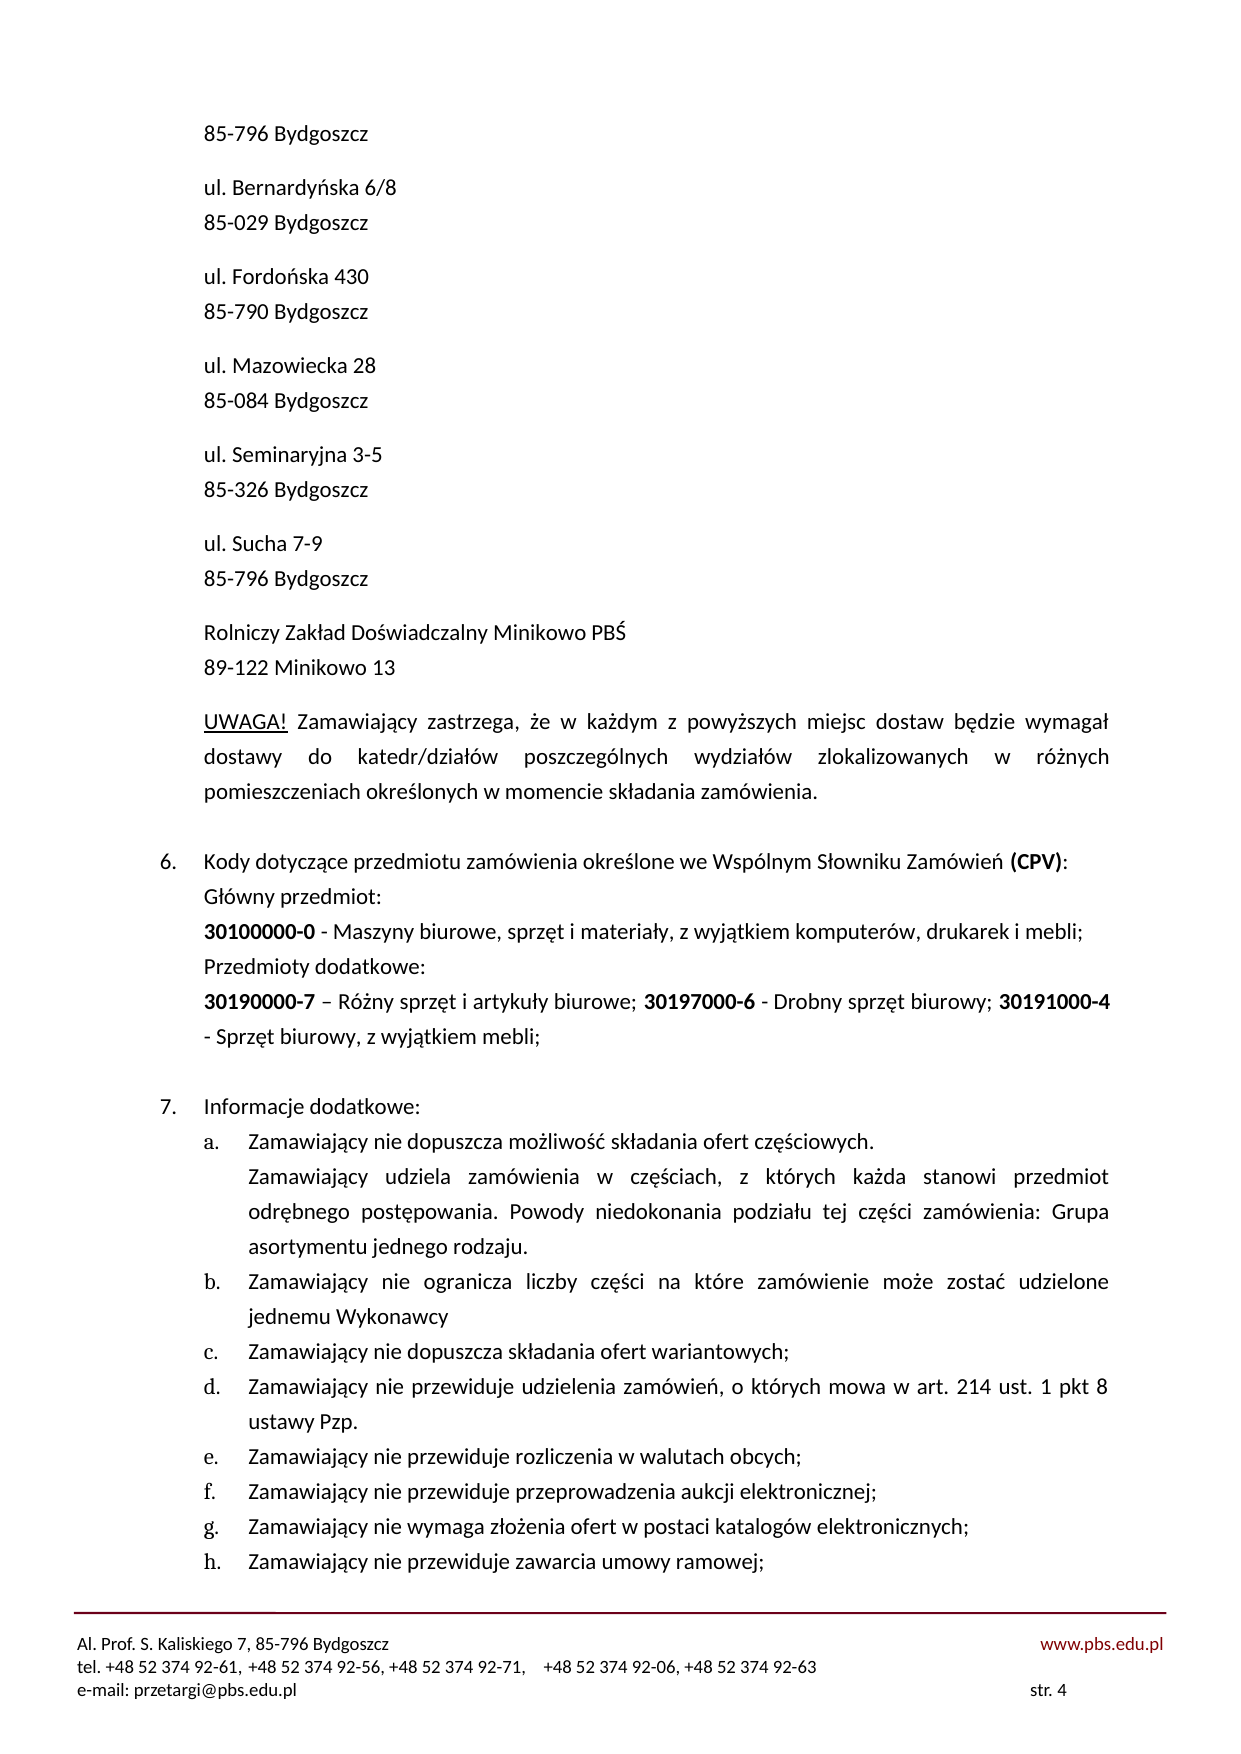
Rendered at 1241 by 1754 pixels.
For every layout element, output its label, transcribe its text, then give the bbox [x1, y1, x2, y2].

text 89-122 Minikowo 13 [204, 653, 1110, 681]
list Zamawiający nie dopuszcza możliwość składania ofert częściowych. [204, 1127, 1110, 1155]
text Zamawiający udziela zamówienia w częściach, z których każda stanowi przedmiot odrębnego postępowania. Powody niedokonania podziału tej części zamówienia: Grupa asortymentu jednego rodzaju. [248, 1162, 1110, 1260]
text ul. Fordońska 430 [204, 262, 1110, 290]
list Zamawiający nie przewiduje zawarcia umowy ramowej; [204, 1547, 1110, 1575]
list Zamawiający nie wymaga złożenia ofert w postaci katalogów elektronicznych; [204, 1512, 1110, 1540]
text 85-796 Bydgoszcz [204, 564, 1110, 592]
list Zamawiający nie ogranicza liczby części na które zamówienie może zostać udzielone jednemu Wykonawcy [204, 1267, 1110, 1330]
text 85-029 Bydgoszcz [204, 208, 1110, 236]
text Główny przedmiot: [204, 882, 1110, 910]
text 85-796 Bydgoszcz [204, 119, 1110, 147]
text ul. Sucha 7-9 [204, 529, 1110, 557]
list Zamawiający nie przewiduje rozliczenia w walutach obcych; [204, 1442, 1110, 1470]
list Kody dotyczące przedmiotu zamówienia określone we Wspólnym Słowniku Zamówień (CPV): [159, 847, 1110, 875]
text Przedmioty dodatkowe: [204, 952, 1110, 980]
text ul. Seminaryjna 3-5 [204, 440, 1110, 468]
text ul. Bernardyńska 6/8 [204, 173, 1110, 201]
text 85-084 Bydgoszcz [204, 386, 1110, 414]
text 30190000-7 – Różny sprzęt i artykuły biurowe; 30197000-6 - Drobny sprzęt biurowy; 30191000-4 - Sprzęt biurowy, z wyjątkiem mebli; [204, 987, 1110, 1050]
text Rolniczy Zakład Doświadczalny Minikowo PBŚ [204, 618, 1110, 646]
text UWAGA! Zamawiający zastrzega, że w każdym z powyższych miejsc dostaw będzie wymagał dostawy do katedr/działów poszczególnych wydziałów zlokalizowanych w różnych pomieszczeniach określonych w momencie składania zamówienia. [204, 707, 1110, 805]
list Zamawiający nie dopuszcza składania ofert wariantowych; [204, 1337, 1110, 1365]
text 30100000-0 - Maszyny biurowe, sprzęt i materiały, z wyjątkiem komputerów, drukarek i mebli; [204, 917, 1110, 945]
list Zamawiający nie przewiduje przeprowadzenia aukcji elektronicznej; [204, 1477, 1110, 1505]
list Zamawiający nie przewiduje udzielenia zamówień, o których mowa w art. 214 ust. 1 pkt 8 ustawy Pzp. [204, 1372, 1110, 1435]
list Informacje dodatkowe: [159, 1092, 1110, 1120]
text ul. Mazowiecka 28 [204, 351, 1110, 379]
text 85-326 Bydgoszcz [204, 475, 1110, 503]
text 85-790 Bydgoszcz [204, 297, 1110, 325]
